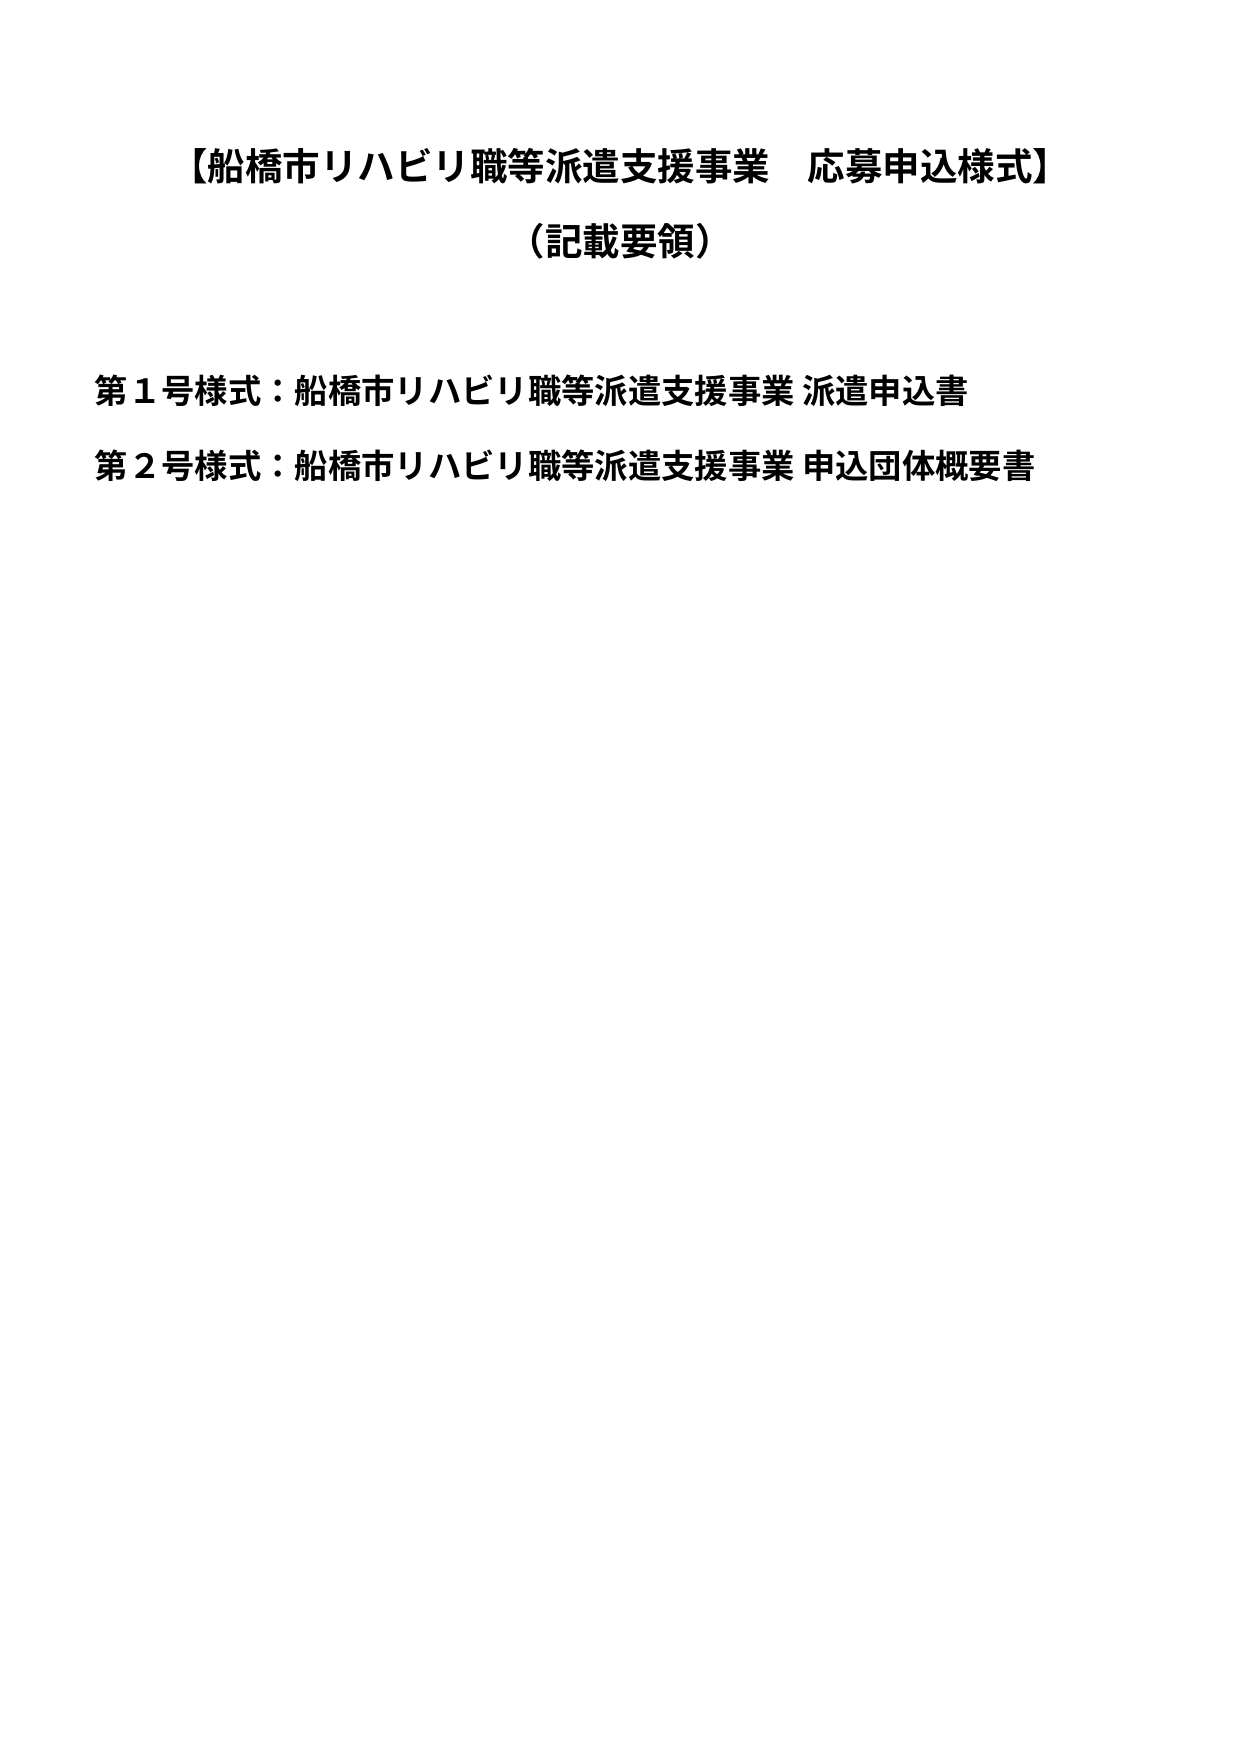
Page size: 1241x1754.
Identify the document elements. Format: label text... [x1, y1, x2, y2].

text 第１号様式：船橋市リハビリ職等派遣支援事業 派遣申込書 [94, 352, 1146, 427]
text 【船橋市リハビリ職等派遣支援事業 応募申込様式】 [94, 127, 1146, 202]
text （記載要領） [94, 202, 1146, 277]
text 第２号様式：船橋市リハビリ職等派遣支援事業 申込団体概要書 [94, 427, 1146, 502]
